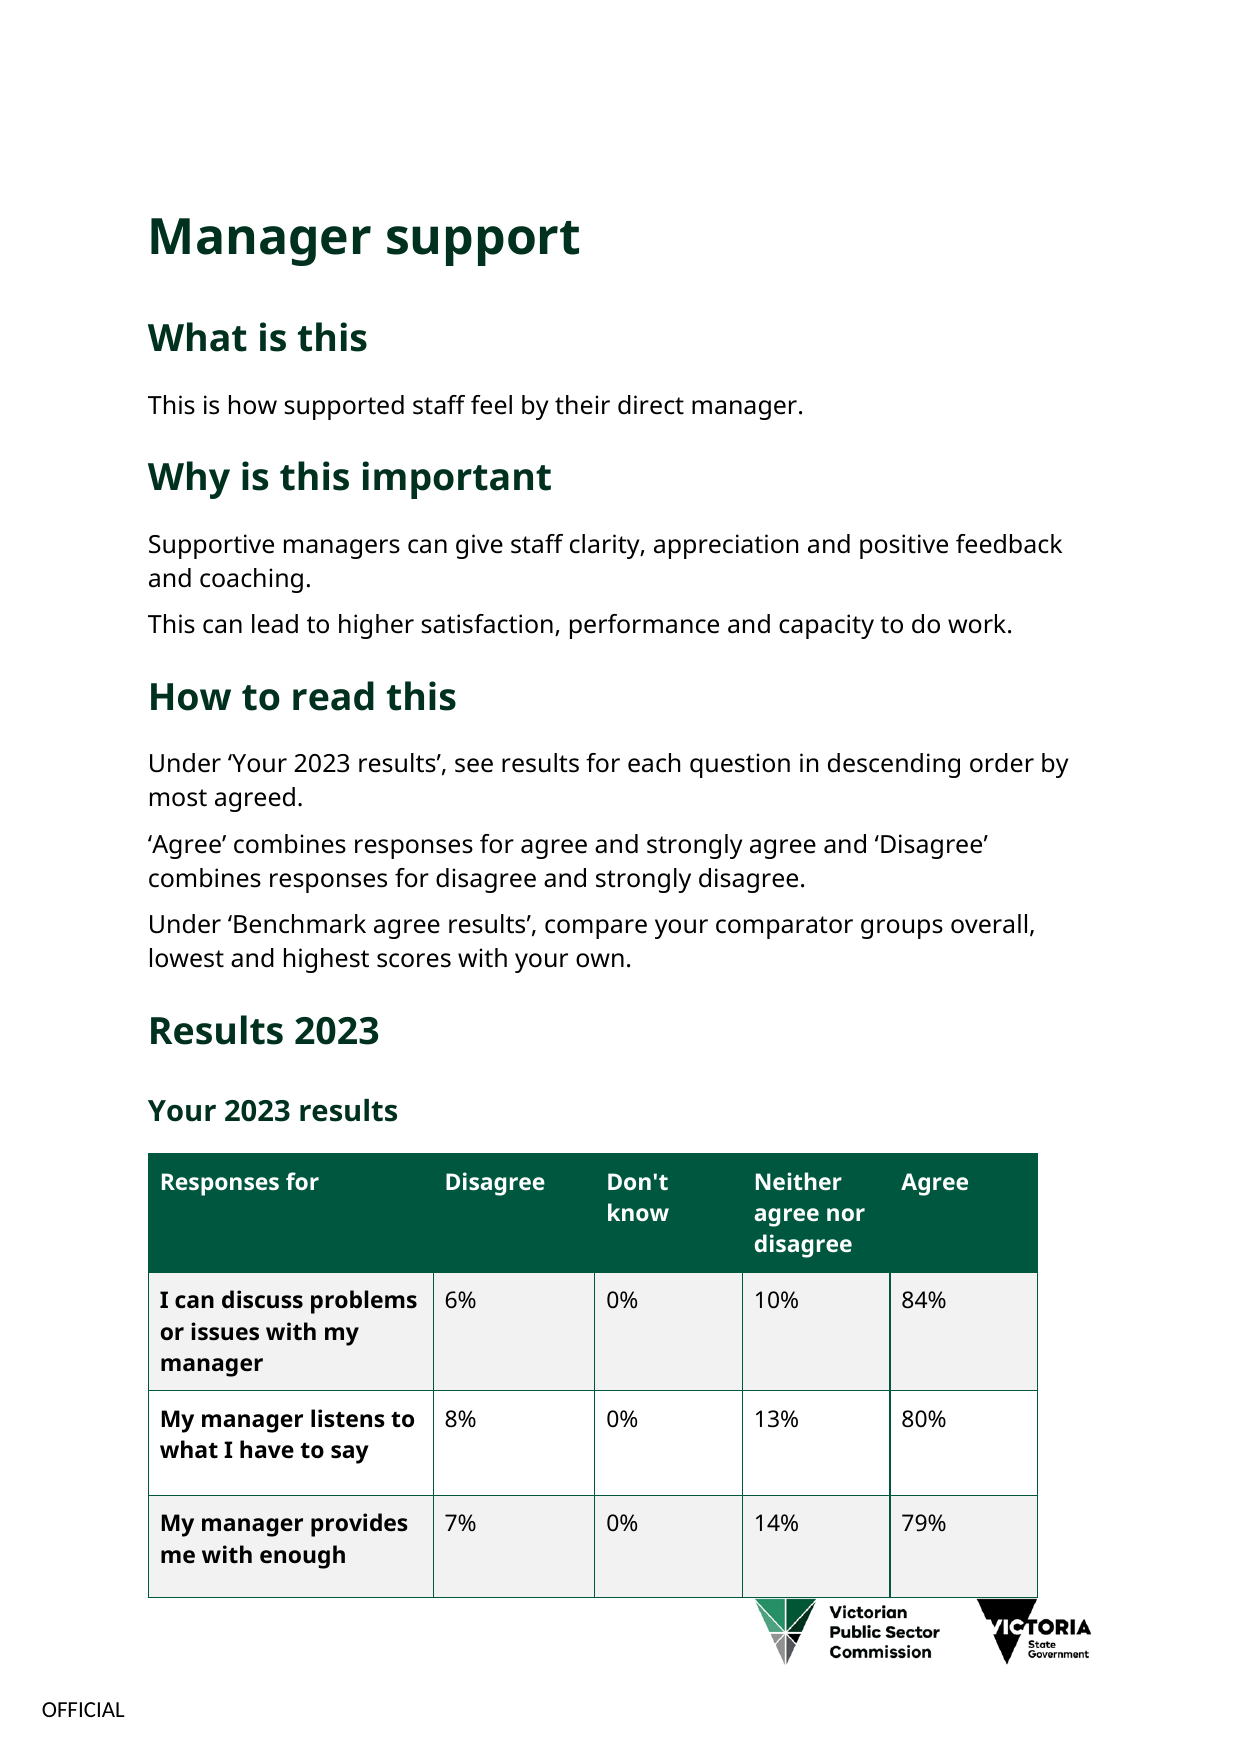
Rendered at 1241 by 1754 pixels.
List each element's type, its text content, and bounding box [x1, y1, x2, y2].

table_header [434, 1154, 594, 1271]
subtitle Why is this important [148, 451, 1092, 502]
subtitle How to read this [148, 670, 1092, 721]
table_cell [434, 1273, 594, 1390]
subtitle What is this [148, 311, 1092, 362]
picture [754, 1598, 1093, 1666]
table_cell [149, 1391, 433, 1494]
text This is how supported staff feel by their direct manager. [148, 387, 1092, 421]
text Under ‘Benchmark agree results’, compare your comparator groups overall, lowest and highest scores with your own. [148, 907, 1092, 975]
subtitle Manager support [148, 201, 1092, 269]
text ‘Agree’ combines responses for agree and strongly agree and ‘Disagree’ combines responses for disagree and strongly disagree. [148, 826, 1092, 894]
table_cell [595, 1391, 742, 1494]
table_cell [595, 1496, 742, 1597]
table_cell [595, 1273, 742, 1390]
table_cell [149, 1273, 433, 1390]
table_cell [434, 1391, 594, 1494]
text Under ‘Your 2023 results’, see results for each question in descending order by most agreed. [148, 746, 1092, 814]
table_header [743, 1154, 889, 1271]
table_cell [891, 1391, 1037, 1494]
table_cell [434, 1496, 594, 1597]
subtitle Results 2023 [148, 1004, 1092, 1055]
subtitle Your 2023 results [148, 1091, 1092, 1130]
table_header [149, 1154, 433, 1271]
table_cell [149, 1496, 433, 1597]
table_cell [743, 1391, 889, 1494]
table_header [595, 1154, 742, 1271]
text This can lead to higher satisfaction, performance and capacity to do work. [148, 607, 1092, 641]
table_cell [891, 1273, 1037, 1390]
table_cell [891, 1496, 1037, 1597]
text Supportive managers can give staff clarity, appreciation and positive feedback and coaching. [148, 526, 1092, 594]
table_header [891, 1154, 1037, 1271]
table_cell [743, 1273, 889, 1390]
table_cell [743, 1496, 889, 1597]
